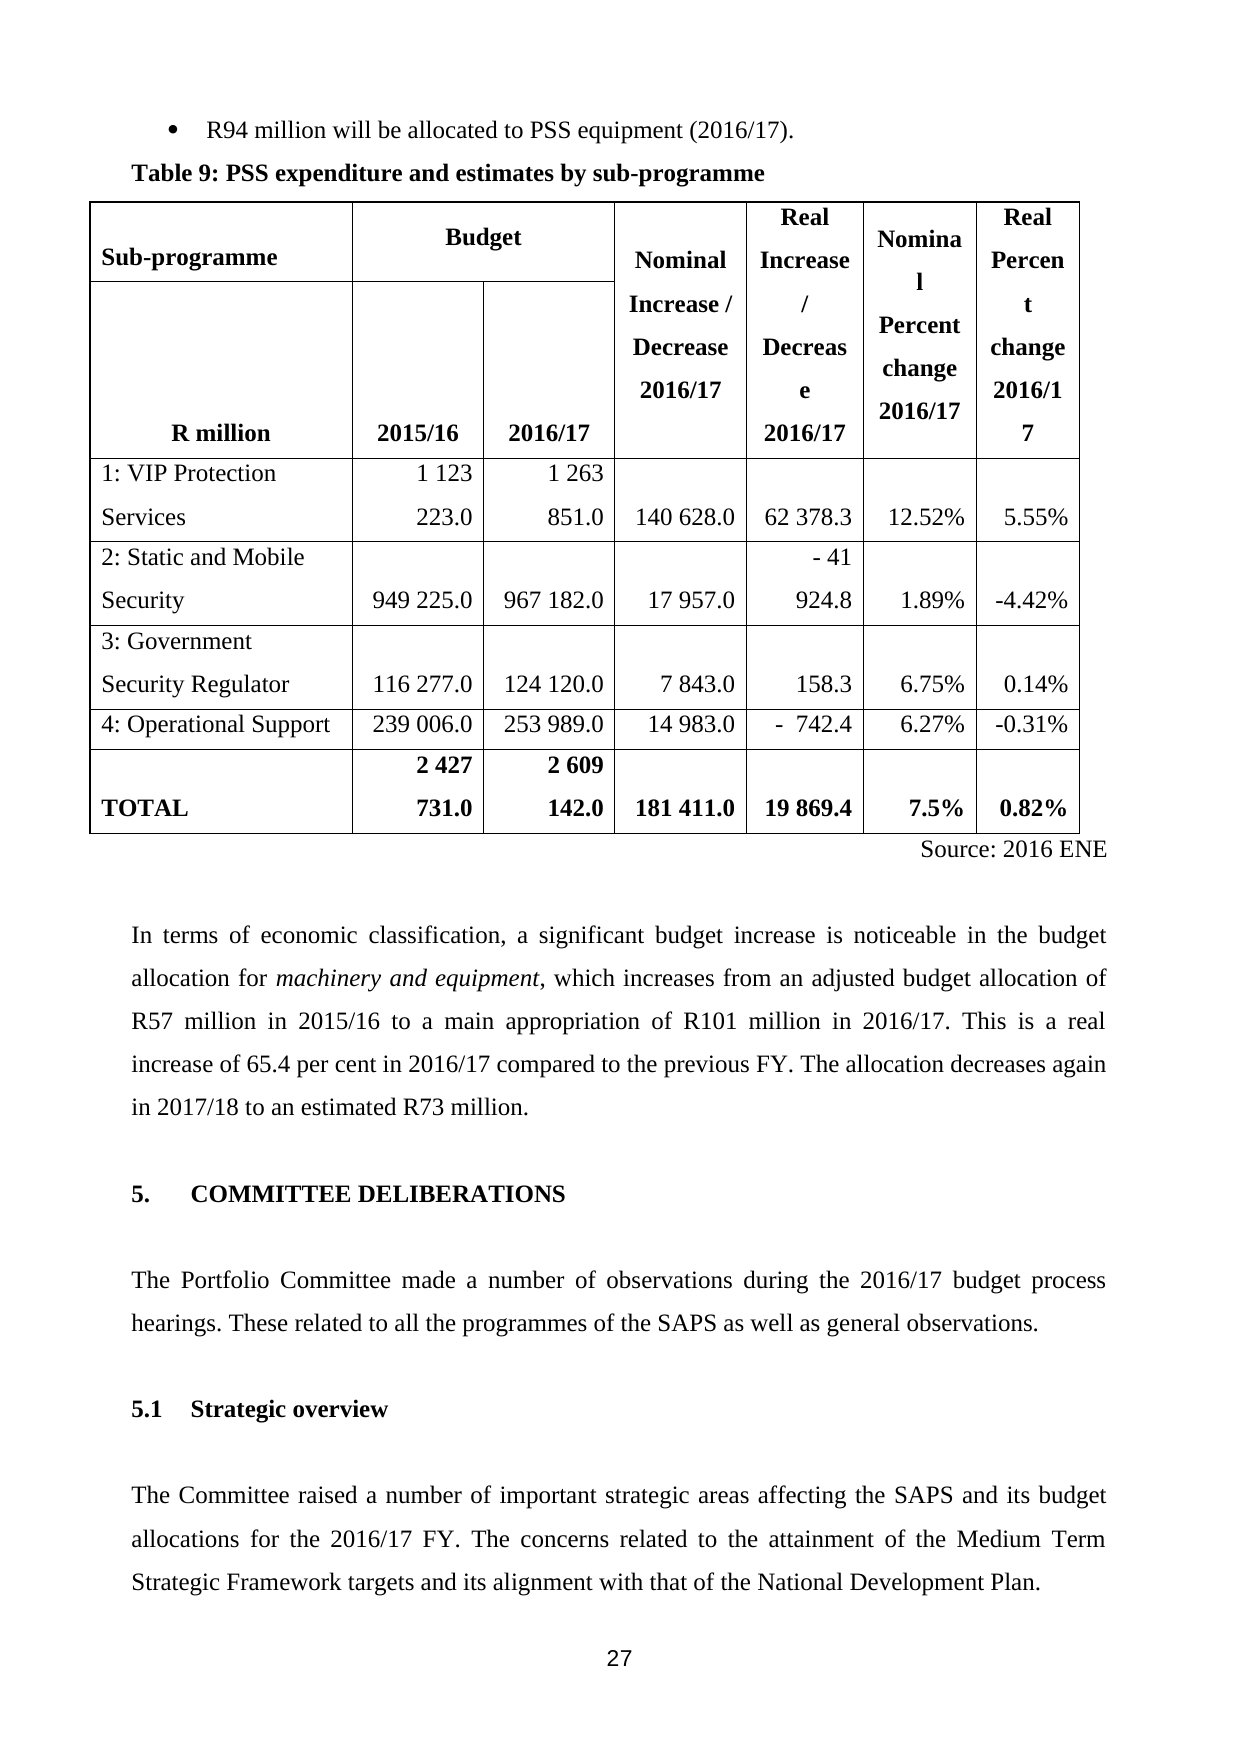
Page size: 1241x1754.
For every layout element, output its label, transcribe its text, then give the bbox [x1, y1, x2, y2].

table_cell 239 006.0 [353, 710, 483, 749]
table_header Nominal Increase / Decrease 2016/17 [615, 203, 746, 457]
table_cell 7.5% [864, 750, 976, 833]
text The Committee raised a number of important strategic areas affecting the SAPS and its budget allocations for the 2016/17 FY. The concerns related to the attainment of the Medium Term Strategic Framework targets and its alignment with that of the National Development Plan. [131, 1481, 1107, 1596]
table_cell 967 182.0 [484, 542, 614, 625]
table_cell 1 123 223.0 [353, 459, 483, 541]
table_cell 181 411.0 [615, 750, 746, 833]
table_header Sub-programme [91, 203, 352, 281]
table_cell 6.75% [864, 626, 976, 708]
table_cell 19 869.4 [747, 750, 863, 833]
table_cell 6.27% [864, 710, 976, 749]
table_header Real Increase / Decrease 2016/17 [747, 203, 863, 457]
table_cell 2016/17 [484, 282, 614, 457]
table_cell - 742.4 [747, 710, 863, 749]
table_cell 2 609 142.0 [484, 750, 614, 833]
list COMMITTEE DELIBERATIONS [131, 1179, 1107, 1207]
text The Portfolio Committee made a number of observations during the 2016/17 budget process hearings. These related to all the programmes of the SAPS as well as general observations. [131, 1265, 1107, 1337]
table_cell TOTAL [91, 750, 352, 833]
table_cell R million [91, 282, 352, 457]
table_cell 12.52% [864, 459, 976, 541]
text Source: 2016 ENE [131, 834, 1107, 862]
table_cell 2015/16 [353, 282, 483, 457]
text In terms of economic classification, a significant budget increase is noticeable in the budget allocation for machinery and equipment, which increases from an adjusted budget allocation of R57 million in 2015/16 to a main appropriation of R101 million in 2016/17. This is a real increase of 65.4 per cent in 2016/17 compared to the previous FY. The allocation decreases again in 2017/18 to an estimated R73 million. [131, 920, 1107, 1121]
table_cell 158.3 [747, 626, 863, 708]
table_cell 0.82% [977, 750, 1079, 833]
table_cell 4: Operational Support [91, 710, 352, 749]
table_cell 124 120.0 [484, 626, 614, 708]
table_header Budget [353, 203, 614, 281]
table_cell 5.55% [977, 459, 1079, 541]
text Table 9: PSS expenditure and estimates by sub-programme [131, 158, 1107, 187]
table_cell 17 957.0 [615, 542, 746, 625]
table_cell 2: Static and Mobile Security [91, 542, 352, 625]
table_cell 62 378.3 [747, 459, 863, 541]
table_cell 0.14% [977, 626, 1079, 708]
table_cell 14 983.0 [615, 710, 746, 749]
table_cell 253 989.0 [484, 710, 614, 749]
table_header Nominal Percent change 2016/17 [864, 203, 976, 457]
table_cell 949 225.0 [353, 542, 483, 625]
table_cell 116 277.0 [353, 626, 483, 708]
list Strategic overview [131, 1394, 1107, 1423]
table_cell 7 843.0 [615, 626, 746, 708]
table_cell 1: VIP Protection Services [91, 459, 352, 541]
table_cell 1.89% [864, 542, 976, 625]
table_cell 3: Government Security Regulator [91, 626, 352, 708]
table_cell 140 628.0 [615, 459, 746, 541]
table_header Real Percent change 2016/17 [977, 203, 1079, 457]
table_cell -0.31% [977, 710, 1079, 749]
table_cell -4.42% [977, 542, 1079, 625]
list R94 million will be allocated to PSS equipment (2016/17). [169, 115, 1107, 144]
table_cell 1 263 851.0 [484, 459, 614, 541]
table_cell 2 427 731.0 [353, 750, 483, 833]
table_cell - 41 924.8 [747, 542, 863, 625]
